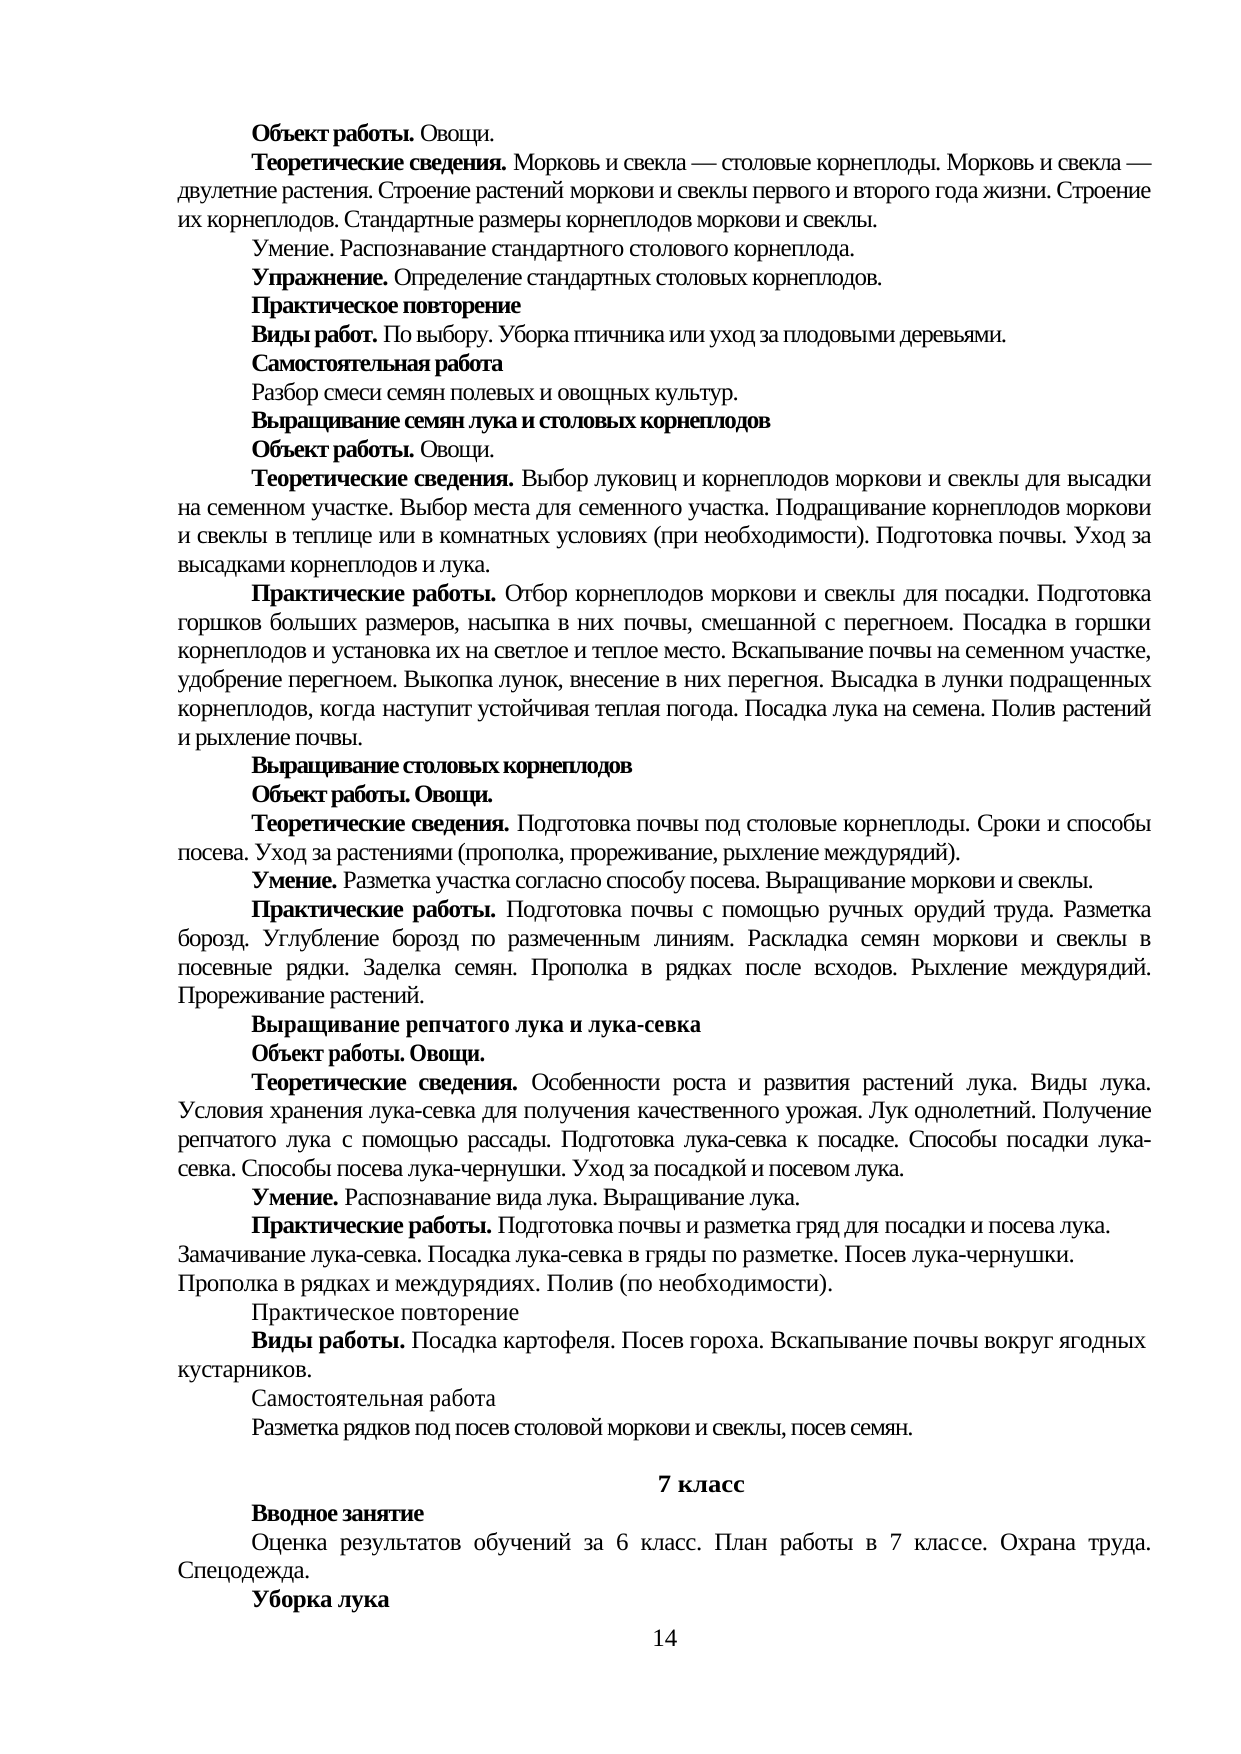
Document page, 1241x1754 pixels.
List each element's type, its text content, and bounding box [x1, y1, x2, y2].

text 7 класс [177, 1469, 1152, 1498]
text Самостоятельная работа [177, 1383, 1152, 1412]
text Виды работ. По выбору. Уборка птичника или уход за плодовыми деревьями. [177, 319, 1152, 348]
text Практическое повторение [177, 1297, 1152, 1326]
text Объект работы. Овощи. [177, 1038, 1152, 1067]
text Практические работы. Подготовка почвы и разметка гряд для посадки и посева лука. Замачивание лука-севка. Посадка лука-севка в гряды по разметке. Посев лука-чернушки. Прополка в рядках и междурядиях. Полив (по необходимости). [177, 1211, 1152, 1297]
text Объект работы. Овощи. [177, 118, 1152, 147]
text Теоретические сведения. Особенности роста и развития растений лука. Виды лука. Условия хранения лука-севка для получения качественного урожая. Лук однолетний. Получение репчатого лука с помощью рассады. Подготовка лука-севка к посадке. Способы посадки лука-севка. Способы посева лука-чернушки. Уход за посадкой и посевом лука. [177, 1067, 1152, 1182]
text Уборка лука [251, 1584, 1152, 1613]
text Практические работы. Отбор корнеплодов моркови и свеклы для посадки. Подготовка горшков больших размеров, насыпка в них почвы, смешанной с перегноем. Посадка в горшки корнеплодов и установка их на светлое и теплое место. Вскапывание почвы на семенном участке, удобрение перегноем. Выкопка лунок, внесение в них перегноя. Высадка в лунки подращенных корнеплодов, когда наступит устойчивая теплая погода. Посадка лука на семена. Полив растений и рыхление почвы. [177, 578, 1152, 751]
text Вводное занятие [177, 1498, 1152, 1527]
text Объект работы. Овощи. [177, 434, 1152, 463]
text Умение. Разметка участка согласно способу посева. Выращивание моркови и свеклы. [177, 866, 1152, 894]
text Разметка рядков под посев столовой моркови и свеклы, посев семян. [177, 1412, 1152, 1441]
text Теоретические сведения. Морковь и свекла — столовые корнеплоды. Морковь и свекла — двулетние растения. Строение растений моркови и свеклы первого и второго года жизни. Строение их корнеплодов. Стандартные размеры корнеплодов моркови и свеклы. [177, 147, 1152, 233]
text Теоретические сведения. Выбор луковиц и корнеплодов моркови и свеклы для высадки на семенном участке. Выбор места для семенного участка. Подращивание корнеплодов моркови и свеклы в теплице или в комнатных условиях (при необходимости). Подготовка почвы. Уход за высадками корнеплодов и лука. [177, 463, 1152, 578]
text Выращивание репчатого лука и лука-севка [251, 1009, 1152, 1038]
text Самостоятельная работа [177, 348, 1152, 377]
text Практическое повторение [177, 291, 1152, 319]
text Виды работы. Посадка картофеля. Посев гороха. Вскапывание почвы вокруг ягодных кустарников. [177, 1326, 1152, 1383]
text Выращивание столовых корнеплодов [251, 751, 1152, 779]
text Теоретические сведения. Подготовка почвы под столовые корнеплоды. Сроки и способы посева. Уход за растениями (прополка, прореживание, рыхление междурядий). [177, 808, 1152, 866]
text Оценка результатов обучений за 6 класс. План работы в 7 классе. Охрана труда. Спецодежда. [177, 1527, 1152, 1584]
text Умение. Распознавание стандартного столового корнеплода. [177, 233, 1152, 262]
text Разбор смеси семян полевых и овощных культур. [177, 377, 1152, 406]
text Упражнение. Определение стандартных столовых корнеплодов. [177, 262, 1152, 291]
text Выращивание семян лука и столовых корнеплодов [251, 406, 1152, 434]
text Умение. Распознавание вида лука. Выращивание лука. [177, 1182, 1152, 1211]
text Практические работы. Подготовка почвы с помощью ручных орудий труда. Разметка борозд. Углубление борозд по размеченным линиям. Раскладка семян моркови и свеклы в посевные рядки. Заделка семян. Прополка в рядках после всходов. Рыхление междурядий. Прореживание растений. [177, 894, 1152, 1009]
text Объект работы. Овощи. [177, 779, 1152, 808]
